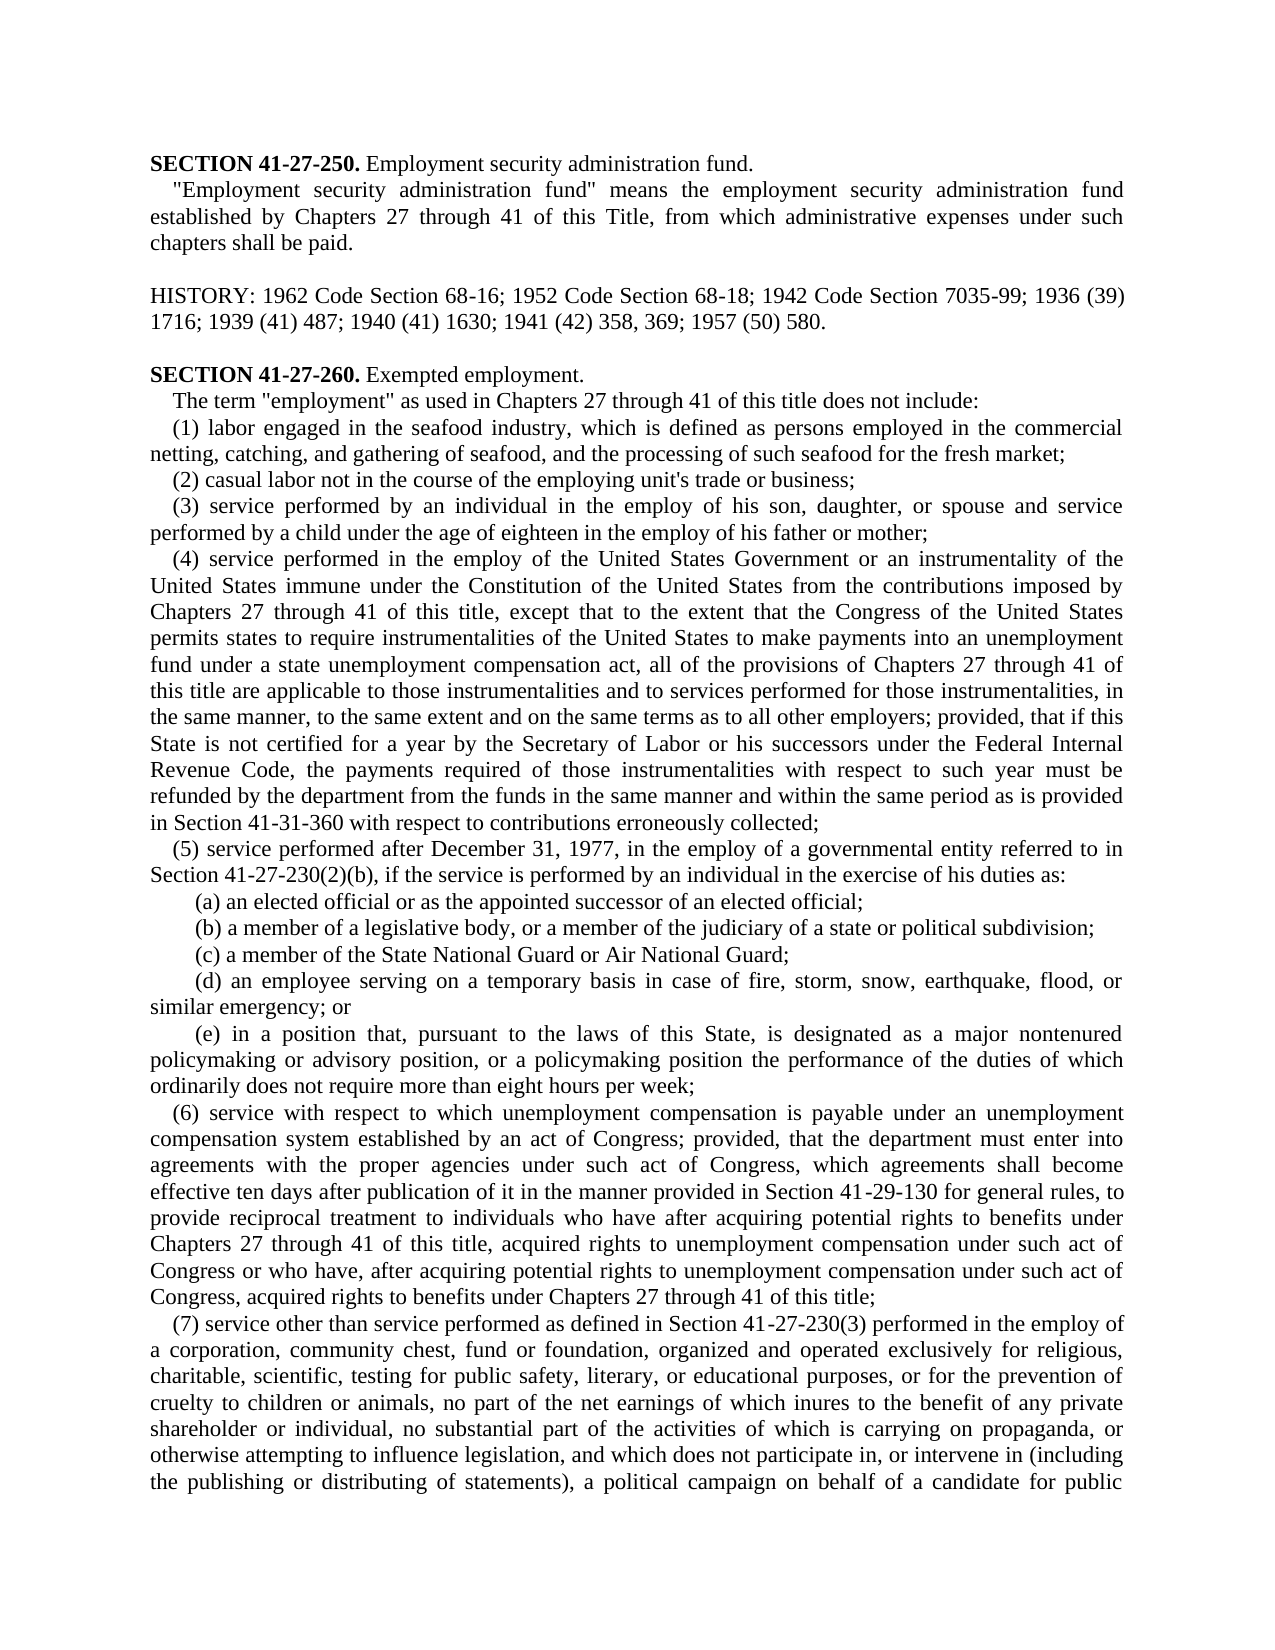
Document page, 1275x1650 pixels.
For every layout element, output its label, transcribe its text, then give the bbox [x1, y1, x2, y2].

text (3) service performed by an individual in the employ of his son, daughter, or spouse and service performed by a child under the age of eighteen in the employ of his father or mother; [150, 493, 1125, 545]
text (b) a member of a legislative body, or a member of the judiciary of a state or political subdivision; [150, 914, 1125, 941]
text (5) service performed after December 31, 1977, in the employ of a governmental entity referred to in Section 41-27-230(2)(b), if the service is performed by an individual in the exercise of his duties as: [150, 835, 1125, 888]
text (2) casual labor not in the course of the employing unit's trade or business; [150, 466, 1125, 493]
text "Employment security administration fund" means the employment security administration fund established by Chapters 27 through 41 of this Title, from which administrative expenses under such chapters shall be paid. [150, 176, 1125, 255]
text (e) in a position that, pursuant to the laws of this State, is designated as a major nontenured policymaking or advisory position, or a policymaking position the performance of the duties of which ordinarily does not require more than eight hours per week; [150, 1020, 1125, 1099]
text (a) an elected official or as the appointed successor of an elected official; [150, 888, 1125, 914]
text (6) service with respect to which unemployment compensation is payable under an unemployment compensation system established by an act of Congress; provided, that the department must enter into agreements with the proper agencies under such act of Congress, which agreements shall become effective ten days after publication of it in the manner provided in Section 41-29-130 for general rules, to provide reciprocal treatment to individuals who have after acquiring potential rights to benefits under Chapters 27 through 41 of this title, acquired rights to unemployment compensation under such act of Congress or who have, after acquiring potential rights to unemployment compensation under such act of Congress, acquired rights to benefits under Chapters 27 through 41 of this title; [150, 1099, 1125, 1309]
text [150, 1309, 1125, 1494]
text The term "employment" as used in Chapters 27 through 41 of this title does not include: [150, 387, 1125, 413]
text (4) service performed in the employ of the United States Government or an instrumentality of the United States immune under the Constitution of the United States from the contributions imposed by Chapters 27 through 41 of this title, except that to the extent that the Congress of the United States permits states to require instrumentalities of the United States to make payments into an unemployment fund under a state unemployment compensation act, all of the provisions of Chapters 27 through 41 of this title are applicable to those instrumentalities and to services performed for those instrumentalities, in the same manner, to the same extent and on the same terms as to all other employers; provided, that if this State is not certified for a year by the Secretary of Labor or his successors under the Federal Internal Revenue Code, the payments required of those instrumentalities with respect to such year must be refunded by the department from the funds in the same manner and within the same period as is provided in Section 41-31-360 with respect to contributions erroneously collected; [150, 545, 1125, 835]
text SECTION 41-27-260. Exempted employment. [150, 361, 1125, 387]
text (d) an employee serving on a temporary basis in case of fire, storm, snow, earthquake, flood, or similar emergency; or [150, 967, 1125, 1020]
text HISTORY: 1962 Code Section 68-16; 1952 Code Section 68-18; 1942 Code Section 7035-99; 1936 (39) 1716; 1939 (41) 487; 1940 (41) 1630; 1941 (42) 358, 369; 1957 (50) 580. [150, 282, 1125, 334]
text (c) a member of the State National Guard or Air National Guard; [150, 941, 1125, 967]
text (1) labor engaged in the seafood industry, which is defined as persons employed in the commercial netting, catching, and gathering of seafood, and the processing of such seafood for the fresh market; [150, 413, 1125, 466]
text SECTION 41-27-250. Employment security administration fund. [150, 150, 1125, 176]
